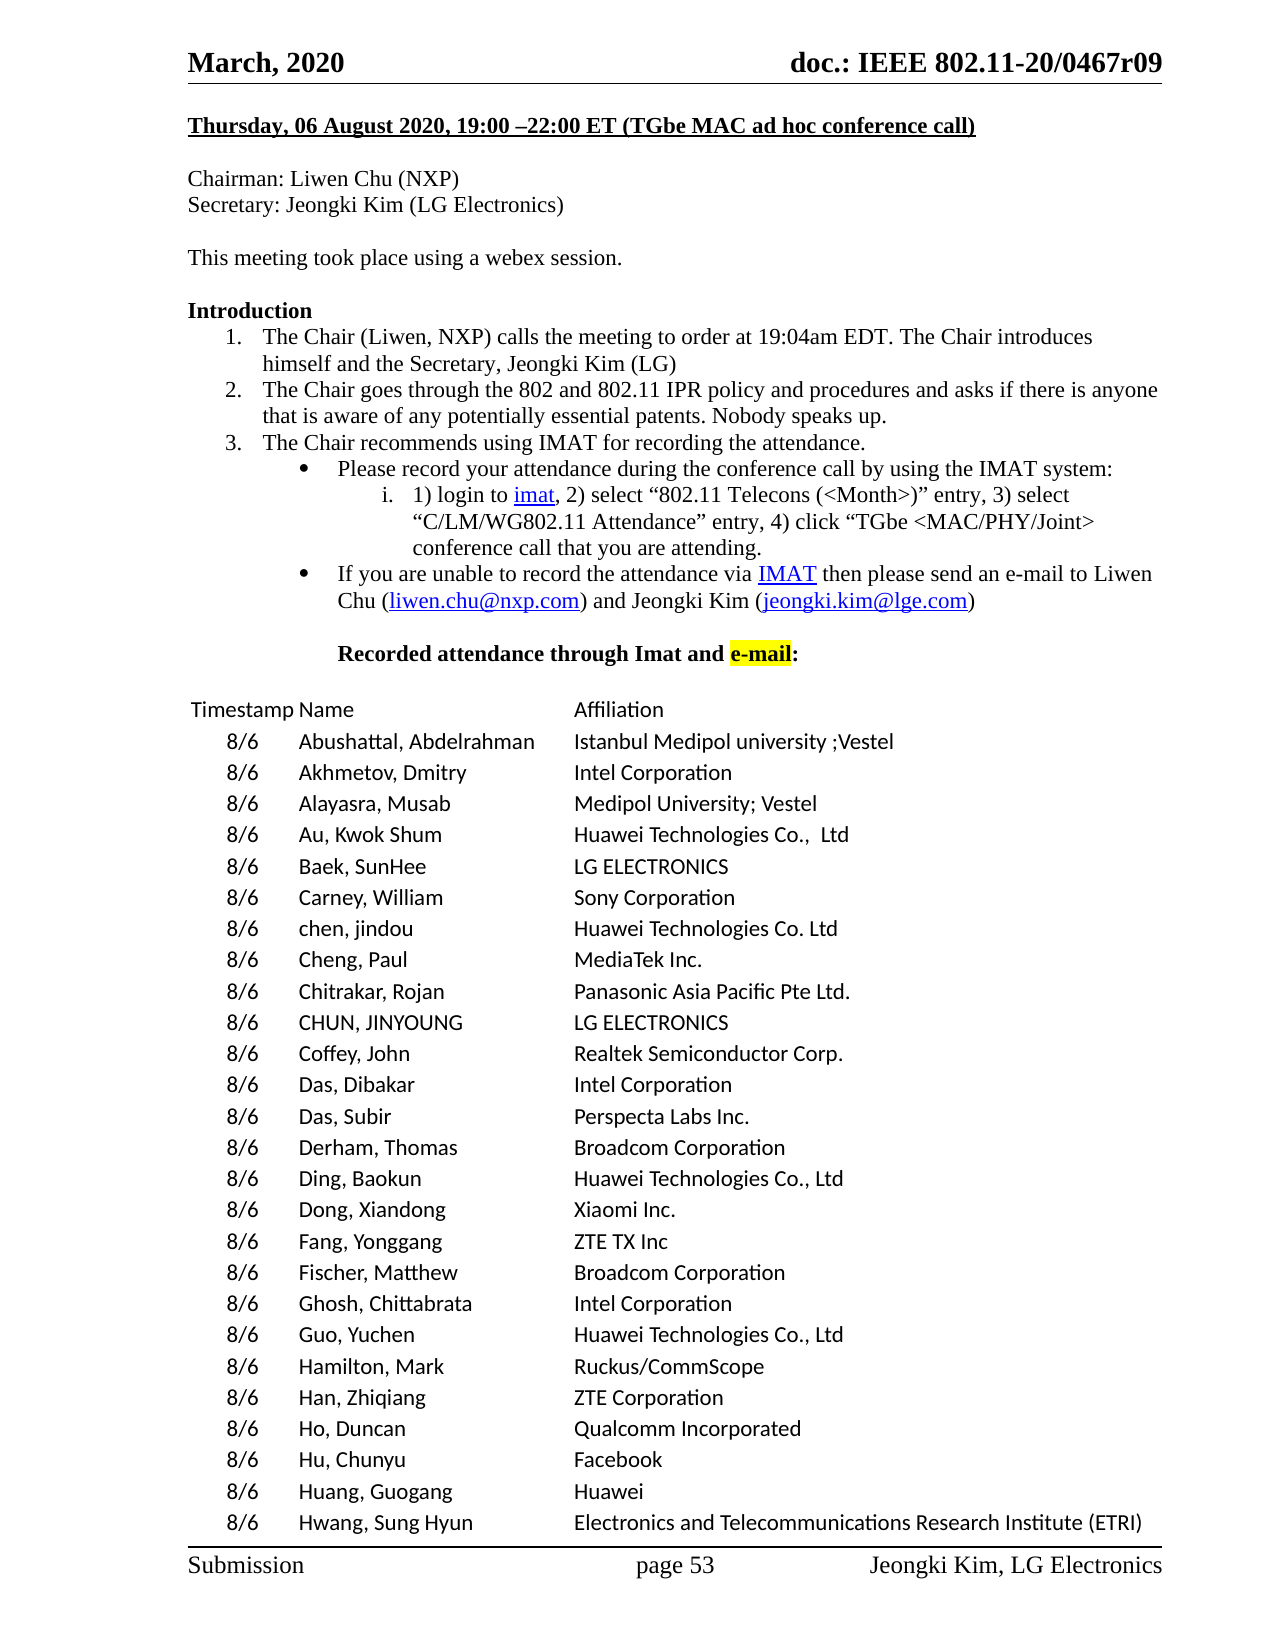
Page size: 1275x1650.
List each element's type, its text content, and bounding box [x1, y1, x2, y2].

list The Chair recommends using IMAT for recording the attendance. [225, 429, 1162, 455]
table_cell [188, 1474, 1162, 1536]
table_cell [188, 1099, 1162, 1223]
list The Chair (Liwen, NXP) calls the meeting to order at 19:04am EDT. The Chair introduces himself and the Secretary, Jeongki Kim (LG) [225, 323, 1162, 376]
text Chairman: Liwen Chu (NXP) [187, 165, 1162, 192]
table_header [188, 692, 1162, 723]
text Secretary: Jeongki Kim (LG Electronics) [187, 192, 1162, 218]
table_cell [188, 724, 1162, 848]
text Thursday, 06 August 2020, 19:00 –22:00 ET (TGbe MAC ad hoc conference call) [187, 112, 1162, 139]
text This meeting took place using a webex session. [187, 244, 1162, 271]
list 1) login to imat, 2) select “802.11 Telecons (<Month>)” entry, 3) select “C/LM/WG802.11 Attendance” entry, 4) click “TGbe <MAC/PHY/Joint> conference call that you are attending. [394, 481, 1162, 561]
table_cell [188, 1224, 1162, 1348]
list If you are unable to record the attendance via IMAT then please send an e-mail to Liwen Chu (liwen.chu@nxp.com) and Jeongki Kim (jeongki.kim@lge.com) [300, 561, 1162, 613]
text Introduction [187, 297, 1162, 323]
text Recorded attendance through Imat and e-mail: [337, 613, 1162, 666]
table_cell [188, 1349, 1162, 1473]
list Please record your attendance during the conference call by using the IMAT system: [300, 455, 1162, 481]
list The Chair goes through the 802 and 802.11 IPR policy and procedures and asks if there is anyone that is aware of any potentially essential patents. Nobody speaks up. [225, 376, 1162, 429]
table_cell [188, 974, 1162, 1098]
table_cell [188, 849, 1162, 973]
